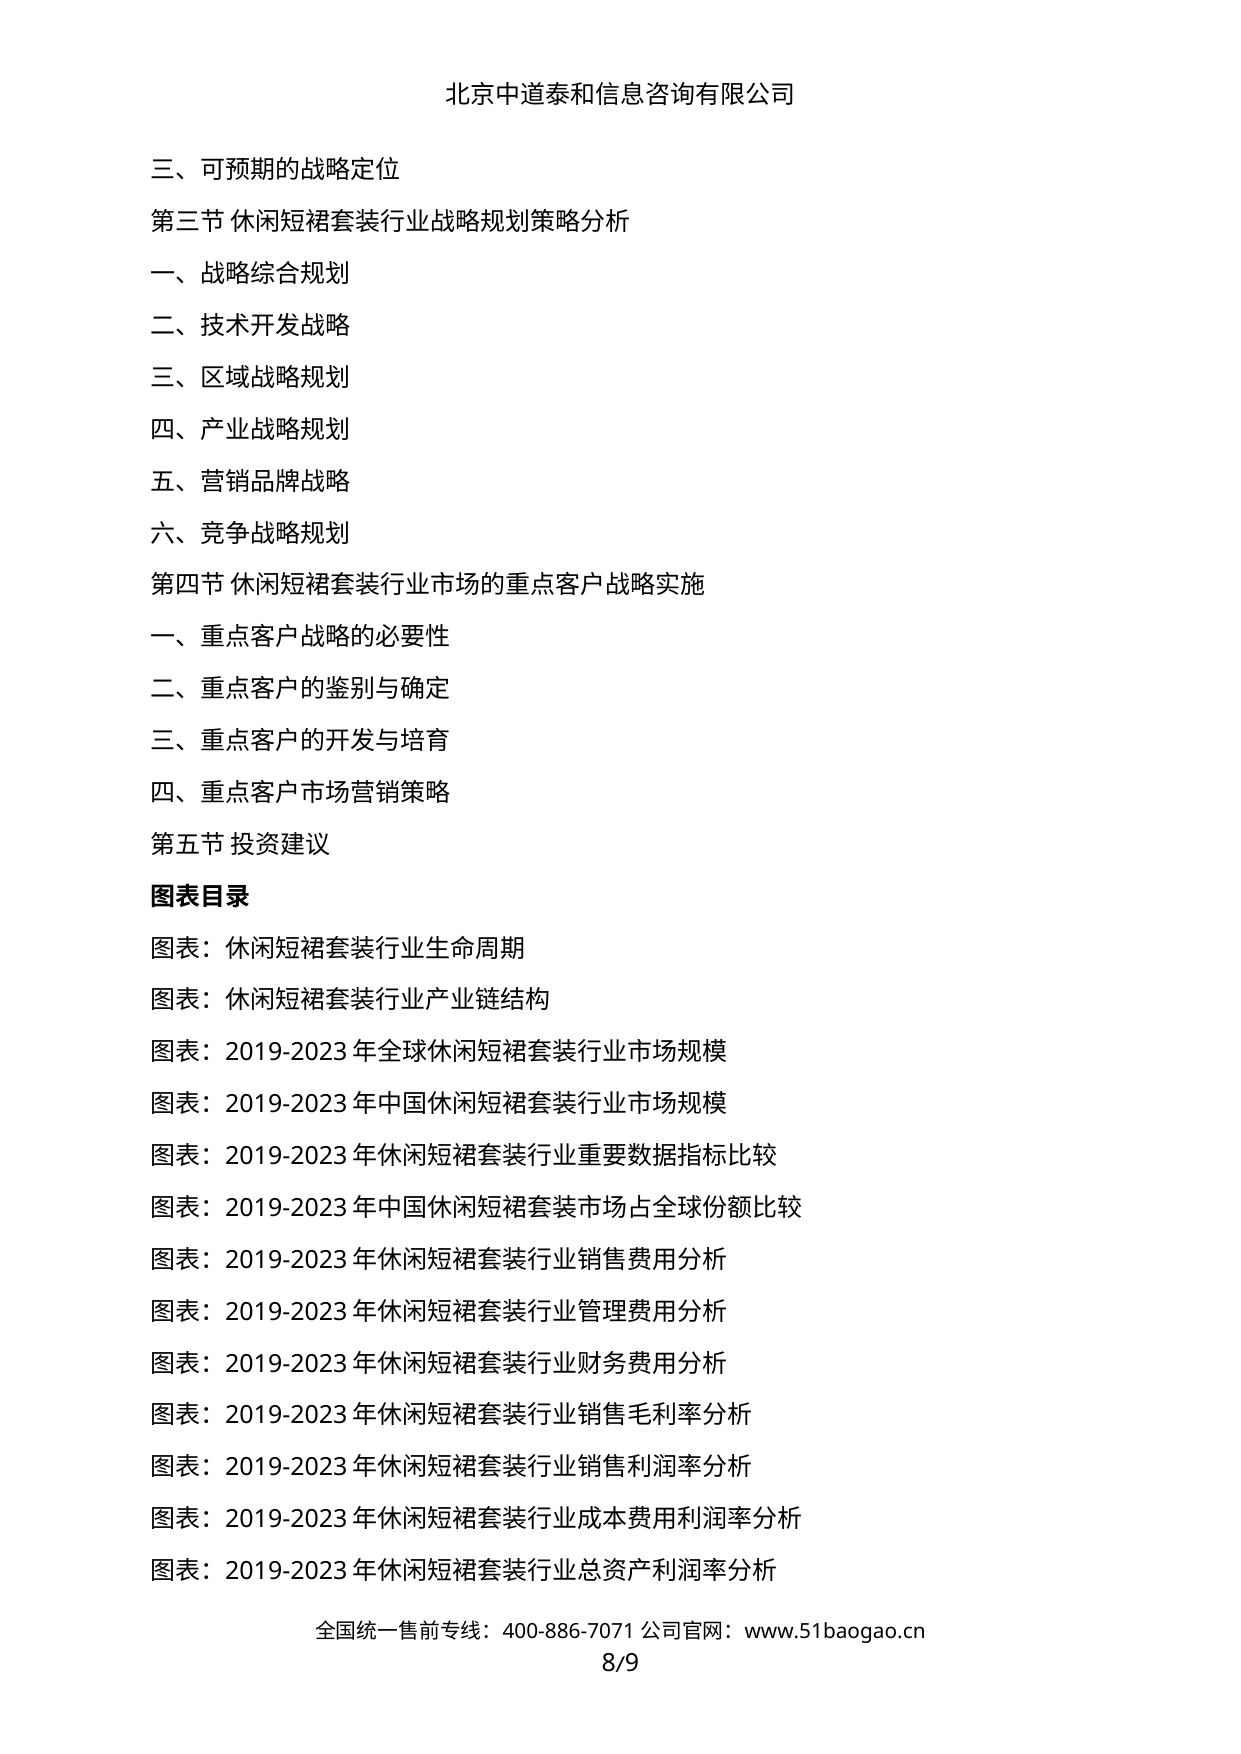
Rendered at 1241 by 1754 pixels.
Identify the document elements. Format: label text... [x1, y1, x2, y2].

text 第三节 休闲短裙套装行业战略规划策略分析 [150, 202, 1090, 238]
text 三、可预期的战略定位 [150, 150, 1090, 186]
text 图表：2019-2023年休闲短裙套装行业成本费用利润率分析 [150, 1499, 1090, 1535]
text 五、营销品牌战略 [150, 461, 1090, 497]
text 四、重点客户市场营销策略 [150, 772, 1090, 809]
text 图表：2019-2023年中国休闲短裙套装行业市场规模 [150, 1084, 1090, 1120]
text 图表：2019-2023年休闲短裙套装行业销售费用分析 [150, 1239, 1090, 1276]
text 一、战略综合规划 [150, 254, 1090, 290]
text 图表：2019-2023年休闲短裙套装行业财务费用分析 [150, 1343, 1090, 1379]
text 图表：休闲短裙套装行业生命周期 [150, 928, 1090, 964]
text 图表：2019-2023年休闲短裙套装行业管理费用分析 [150, 1291, 1090, 1327]
text 二、重点客户的鉴别与确定 [150, 669, 1090, 705]
text 图表：2019-2023年休闲短裙套装行业销售毛利率分析 [150, 1395, 1090, 1431]
text 图表：2019-2023年休闲短裙套装行业重要数据指标比较 [150, 1136, 1090, 1172]
text 三、重点客户的开发与培育 [150, 721, 1090, 757]
text 图表：2019-2023年休闲短裙套装行业销售利润率分析 [150, 1447, 1090, 1483]
text 图表目录 [150, 876, 1090, 912]
text 三、区域战略规划 [150, 357, 1090, 394]
text 图表：2019-2023年中国休闲短裙套装市场占全球份额比较 [150, 1187, 1090, 1224]
text 六、竞争战略规划 [150, 513, 1090, 549]
text 一、重点客户战略的必要性 [150, 617, 1090, 653]
text 四、产业战略规划 [150, 409, 1090, 446]
text 图表：2019-2023年休闲短裙套装行业总资产利润率分析 [150, 1551, 1090, 1587]
text 第五节 投资建议 [150, 824, 1090, 861]
text 二、技术开发战略 [150, 306, 1090, 342]
text 图表：2019-2023年全球休闲短裙套装行业市场规模 [150, 1032, 1090, 1068]
text 第四节 休闲短裙套装行业市场的重点客户战略实施 [150, 565, 1090, 601]
text 图表：休闲短裙套装行业产业链结构 [150, 980, 1090, 1016]
